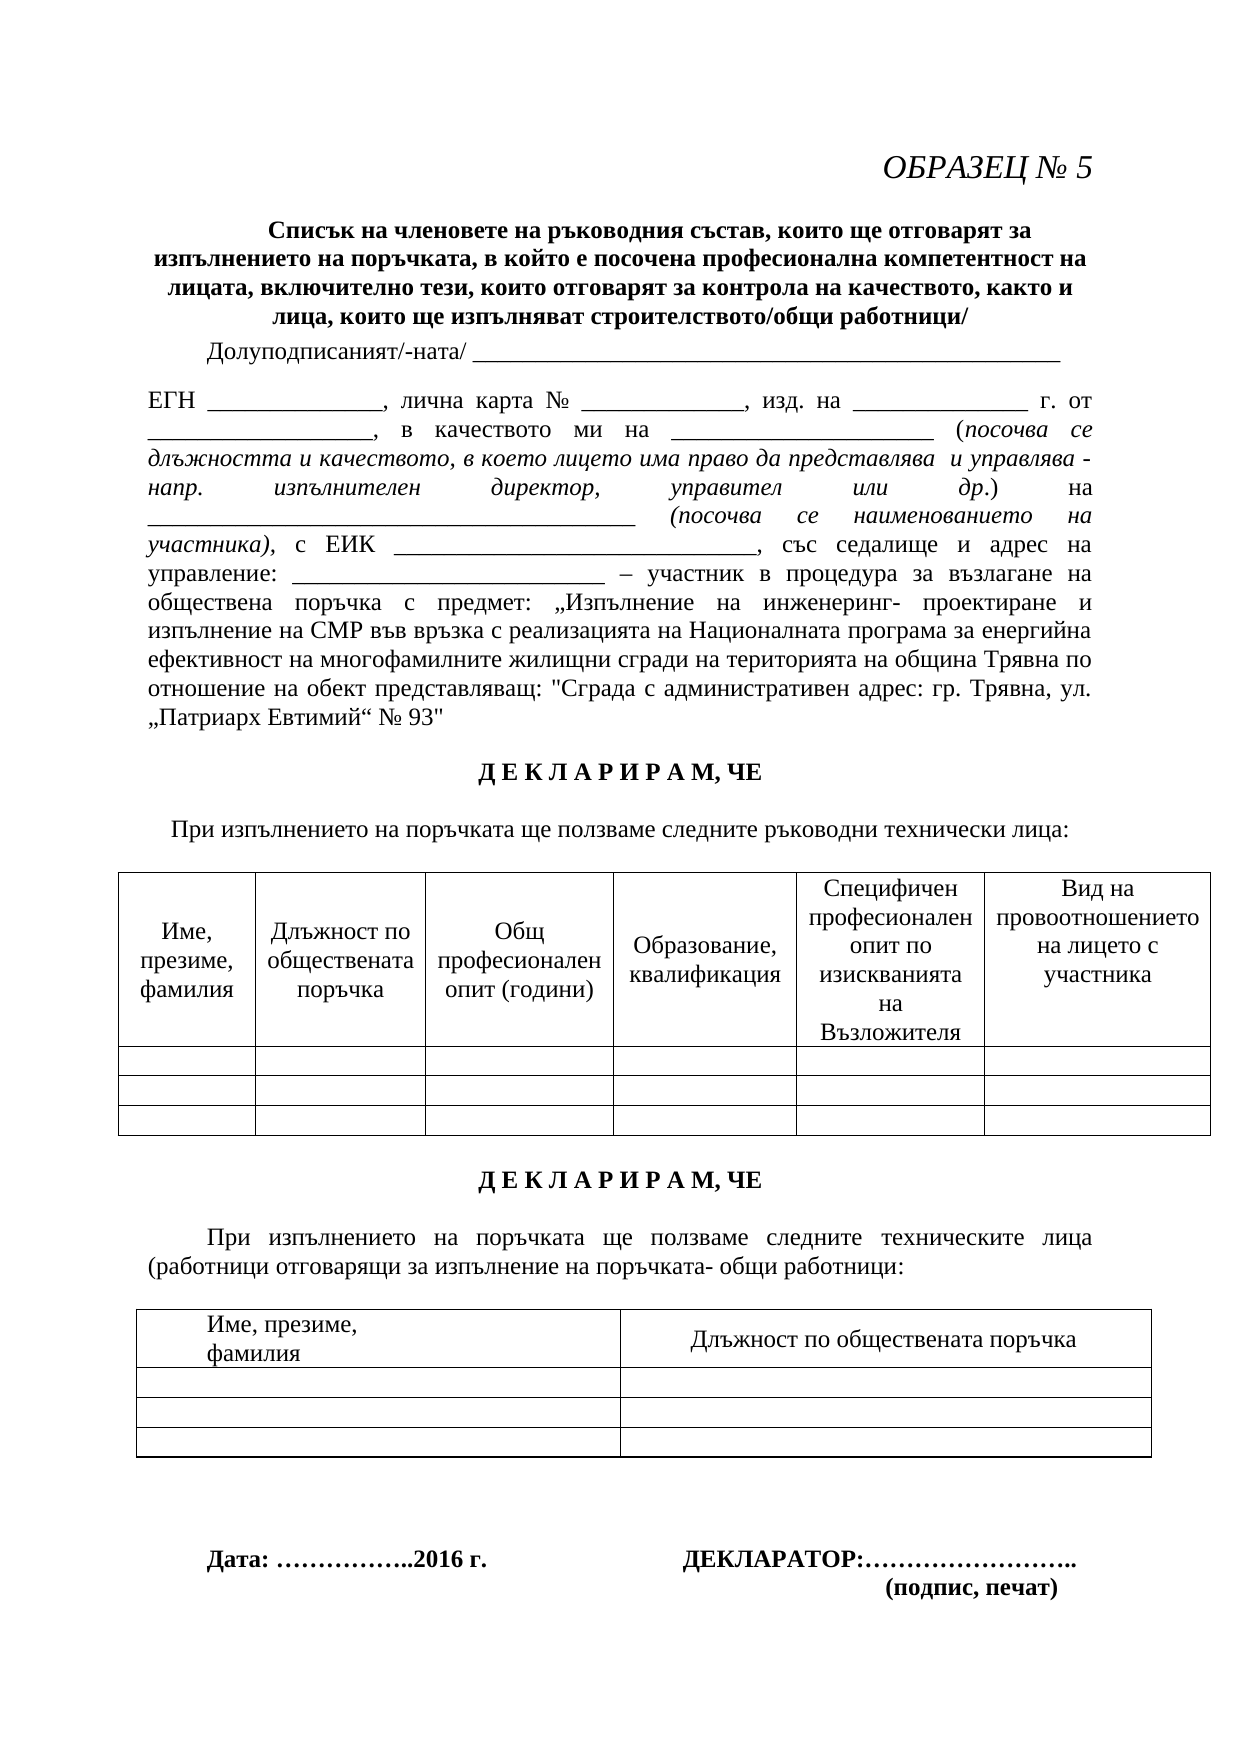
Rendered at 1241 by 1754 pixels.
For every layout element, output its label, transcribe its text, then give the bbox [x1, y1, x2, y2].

table_cell [426, 1047, 613, 1075]
table_header Образование, квалификация [614, 873, 796, 1046]
table_cell [985, 1076, 1210, 1105]
table_cell [256, 1106, 425, 1135]
table_cell [621, 1368, 1151, 1397]
table_cell [614, 1076, 796, 1105]
table_cell [119, 1106, 255, 1135]
text Списък на членовете на ръководния състав, които ще отговарят за изпълнението на поръчката, в който е посочена професионална компетентност на лицата, включително тези, които отговарят за контрола на качеството, както и лица, които ще изпълняват строителството/общи работници/ [148, 215, 1093, 330]
table_header Вид на провоотношението на лицето с участника [985, 873, 1210, 1046]
table_header Общ професионален опит (години) [426, 873, 613, 1046]
text При изпълнението на поръчката ще ползваме следните ръководни технически лица: [148, 814, 1093, 843]
text Долуподписаният/-ната/ _______________________________________________ [148, 336, 1093, 365]
table_cell [426, 1106, 613, 1135]
table_cell [119, 1047, 255, 1075]
table_cell [797, 1076, 984, 1105]
title ЕГН ______________, лична карта № _____________, изд. на ______________ г. от __________________, в качеството ми на _____________________ (посочва се длъжността и качеството, в което лицето има право да представлява и управлява - напр. изпълнителен директор, управител или др.) на _______________________________________ (посочва се наименованието на участника), с ЕИК _____________________________, със седалище и адрес на управление: _________________________ – участник в процедура за възлагане на обществена поръчка с предмет: „Изпълнение на инженеринг- проектиране и изпълнение на СМР във връзка с реализацията на Националната програма за енергийна ефективност на многофамилните жилищни сгради на територията на община Трявна по отношение на обект представляващ: "Сграда с административен адрес: гр. Трявна, ул. „Патриарх Евтимий“ № 93" [148, 386, 1093, 731]
text Дата: ……………..2016 г. ДЕКЛАРАТОР:…………………….. [148, 1544, 1093, 1572]
text ОБРАЗЕЦ № 5 [148, 148, 1093, 186]
table_cell [256, 1076, 425, 1105]
table_cell [621, 1398, 1151, 1427]
table_cell [614, 1047, 796, 1075]
text Д Е К Л А Р И Р А М, ЧЕ [148, 757, 1093, 786]
text Д Е К Л А Р И Р А М, ЧЕ [148, 1165, 1093, 1193]
table_cell [256, 1047, 425, 1075]
table_cell [426, 1076, 613, 1105]
table_cell [614, 1106, 796, 1135]
table_cell [621, 1428, 1151, 1456]
text (подпис, печат) [148, 1572, 1093, 1601]
table_header Длъжност по обществената поръчка [621, 1310, 1151, 1367]
table_header Специфичен професионален опит по изискванията на Възложителя [797, 873, 984, 1046]
table_cell [119, 1076, 255, 1105]
table_cell [137, 1428, 620, 1456]
table_cell [797, 1047, 984, 1075]
table_header Име, презиме, фамилия [119, 873, 255, 1046]
table_cell [797, 1106, 984, 1135]
table_cell [137, 1368, 620, 1397]
table_header Име, презиме, фамилия [137, 1310, 620, 1367]
text При изпълнението на поръчката ще ползваме следните техническите лица (работници отговарящи за изпълнение на поръчката- общи работници: [148, 1222, 1093, 1280]
table_cell [137, 1398, 620, 1427]
table_cell [985, 1106, 1210, 1135]
table_header Длъжност по обществената поръчка [256, 873, 425, 1046]
table_cell [985, 1047, 1210, 1075]
